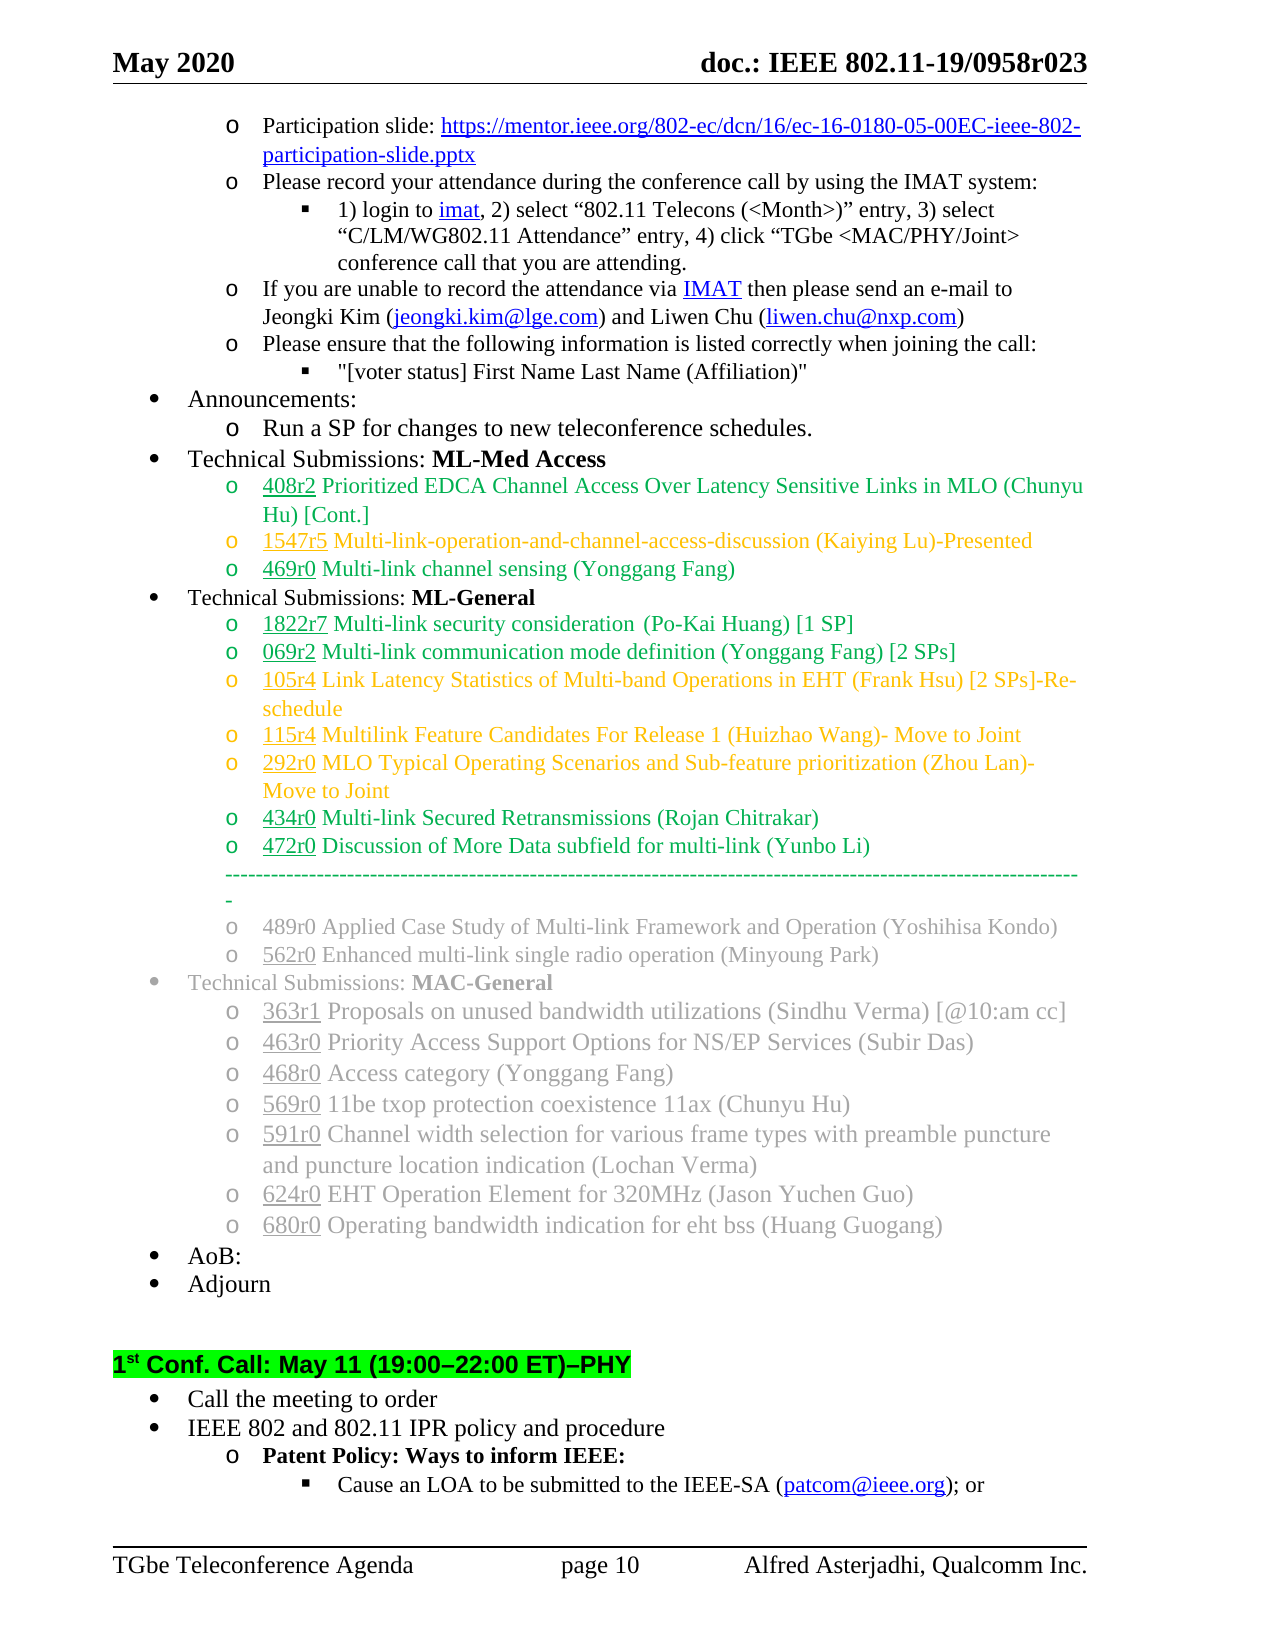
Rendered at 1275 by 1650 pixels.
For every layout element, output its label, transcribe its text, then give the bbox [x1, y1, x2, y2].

text ----------------------------------------------------------------------------------------------------------------- [225, 860, 1087, 913]
list 1822r7 Multi-link security consideration (Po-Kai Huang) [1 SP] [225, 610, 1087, 638]
list 105r4 Link Latency Statistics of Multi-band Operations in EHT (Frank Hsu) [2 SPs]-Re-schedule [225, 666, 1087, 721]
list If you are unable to record the attendance via IMAT then please send an e-mail to Jeongki Kim (jeongki.kim@lge.com) and Liwen Chu (liwen.chu@nxp.com) [225, 275, 1087, 329]
list "[voter status] First Name Last Name (Affiliation)" [300, 358, 1087, 384]
list Please ensure that the following information is listed correctly when joining the call: [225, 329, 1087, 358]
list Please record your attendance during the conference call by using the IMAT system: [225, 168, 1087, 196]
list Cause an LOA to be submitted to the IEEE-SA (patcom@ieee.org); or [300, 1471, 1087, 1498]
list Technical Submissions: ML-General [150, 583, 1087, 610]
list Announcements: [150, 384, 1087, 413]
list 569r0 11be txop protection coexistence 11ax (Chunyu Hu) [225, 1089, 1087, 1119]
list Technical Submissions: MAC-General [150, 969, 1087, 996]
list Patent Policy: Ways to inform IEEE: [225, 1442, 1087, 1471]
list 069r2 Multi-link communication mode definition (Yonggang Fang) [2 SPs] [225, 638, 1087, 666]
list 489r0 Applied Case Study of Multi-link Framework and Operation (Yoshihisa Kondo) [225, 913, 1087, 941]
list Run a SP for changes to new teleconference schedules. [225, 413, 1087, 444]
list Call the meeting to order [150, 1384, 1087, 1413]
list 472r0 Discussion of More Data subfield for multi-link (Yunbo Li) [225, 832, 1087, 860]
list AoB: [150, 1241, 1087, 1269]
list 562r0 Enhanced multi-link single radio operation (Minyoung Park) [225, 941, 1087, 969]
list 468r0 Access category (Yonggang Fang) [225, 1058, 1087, 1089]
list 680r0 Operating bandwidth indication for eht bss (Huang Guogang) [225, 1210, 1087, 1241]
list IEEE 802 and 802.11 IPR policy and procedure [150, 1413, 1087, 1442]
list 591r0 Channel width selection for various frame types with preamble puncture and puncture location indication (Lochan Verma) [225, 1119, 1087, 1179]
list Adjourn [150, 1269, 1087, 1298]
list 292r0 MLO Typical Operating Scenarios and Sub-feature prioritization (Zhou Lan)- Move to Joint [225, 749, 1087, 804]
list 463r0 Priority Access Support Options for NS/EP Services (Subir Das) [225, 1027, 1087, 1058]
list 624r0 EHT Operation Element for 320MHz (Jason Yuchen Guo) [225, 1179, 1087, 1210]
list 1) login to imat, 2) select “802.11 Telecons (<Month>)” entry, 3) select “C/LM/WG802.11 Attendance” entry, 4) click “TGbe <MAC/PHY/Joint> conference call that you are attending. [300, 196, 1087, 275]
list Participation slide: https://mentor.ieee.org/802-ec/dcn/16/ec-16-0180-05-00EC-ieee-802-participation-slide.pptx [225, 112, 1087, 168]
list 115r4 Multilink Feature Candidates For Release 1 (Huizhao Wang)- Move to Joint [225, 721, 1087, 749]
subtitle 1st Conf. Call: May 11 (19:00–22:00 ET)–PHY [112, 1349, 1087, 1378]
list 469r0 Multi-link channel sensing (Yonggang Fang) [225, 555, 1087, 583]
list Technical Submissions: ML-Med Access [150, 444, 1087, 472]
list 434r0 Multi-link Secured Retransmissions (Rojan Chitrakar) [225, 804, 1087, 832]
list 363r1 Proposals on unused bandwidth utilizations (Sindhu Verma) [@10:am cc] [225, 996, 1087, 1027]
list 1547r5 Multi-link-operation-and-channel-access-discussion (Kaiying Lu)-Presented [225, 527, 1087, 555]
list 408r2 Prioritized EDCA Channel Access Over Latency Sensitive Links in MLO (Chunyu Hu) [Cont.] [225, 472, 1087, 527]
